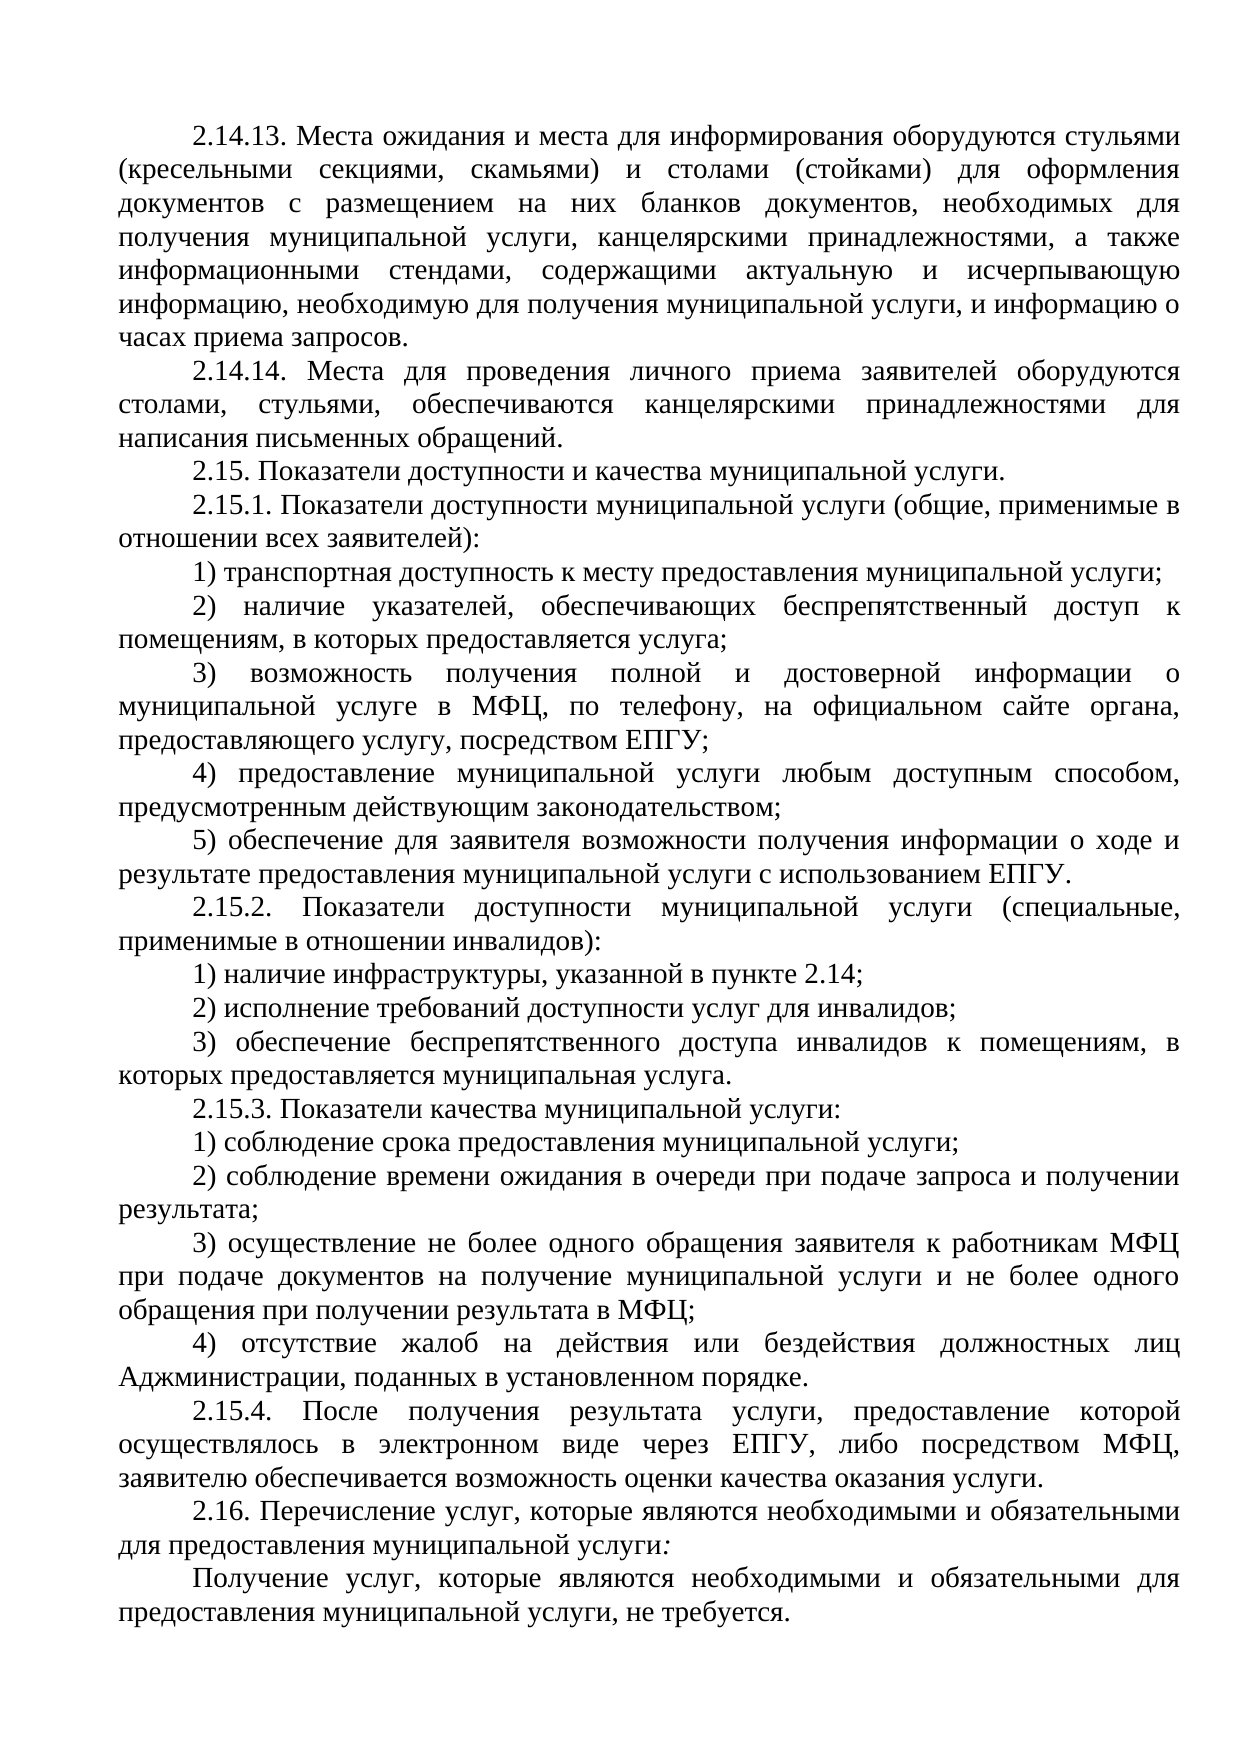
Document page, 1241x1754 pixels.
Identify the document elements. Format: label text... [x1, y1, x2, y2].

text 4) предоставление муниципальной услуги любым доступным способом, предусмотренным действующим законодательством; [118, 755, 1181, 822]
text 2.14.13. Места ожидания и места для информирования оборудуются стульями (кресельными секциями, скамьями) и столами (стойками) для оформления документов с размещением на них бланков документов, необходимых для получения муниципальной услуги, канцелярскими принадлежностями, а также информационными стендами, содержащими актуальную и исчерпывающую информацию, необходимую для получения муниципальной услуги, и информацию о часах приема запросов. [118, 118, 1181, 353]
text 2.15.4. После получения результата услуги, предоставление которой осуществлялось в электронном виде через ЕПГУ, либо посредством МФЦ, заявителю обеспечивается возможность оценки качества оказания услуги. [118, 1393, 1181, 1493]
text 4) отсутствие жалоб на действия или бездействия должностных лиц Аджминистрации, поданных в установленном порядке. [118, 1326, 1181, 1393]
text 2) соблюдение времени ожидания в очереди при подаче запроса и получении результата; [118, 1158, 1181, 1225]
text 2.16. Перечисление услуг, которые являются необходимыми и обязательными для предоставления муниципальной услуги: [118, 1493, 1181, 1560]
text 2.15.1. Показатели доступности муниципальной услуги (общие, применимые в отношении всех заявителей): [118, 487, 1181, 554]
text 1) транспортная доступность к месту предоставления муниципальной услуги; [118, 554, 1181, 588]
text Получение услуг, которые являются необходимыми и обязательными для предоставления муниципальной услуги, не требуется. [118, 1560, 1181, 1627]
text 1) соблюдение срока предоставления муниципальной услуги; [118, 1124, 1181, 1158]
text 5) обеспечение для заявителя возможности получения информации о ходе и результате предоставления муниципальной услуги с использованием ЕПГУ. [118, 822, 1181, 889]
text 2.15. Показатели доступности и качества муниципальной услуги. [118, 453, 1181, 487]
text 3) обеспечение беспрепятственного доступа инвалидов к помещениям, в которых предоставляется муниципальная услуга. [118, 1024, 1181, 1091]
text 2.14.14. Места для проведения личного приема заявителей оборудуются столами, стульями, обеспечиваются канцелярскими принадлежностями для написания письменных обращений. [118, 353, 1181, 453]
text 2.15.2. Показатели доступности муниципальной услуги (специальные, применимые в отношении инвалидов): [118, 889, 1181, 957]
text 2.15.3. Показатели качества муниципальной услуги: [118, 1091, 1181, 1124]
text 2) наличие указателей, обеспечивающих беспрепятственный доступ к помещениям, в которых предоставляется услуга; [118, 588, 1181, 655]
text 3) осуществление не более одного обращения заявителя к работникам МФЦ при подаче документов на получение муниципальной услуги и не более одного обращения при получении результата в МФЦ; [118, 1225, 1181, 1326]
text 2) исполнение требований доступности услуг для инвалидов; [118, 990, 1181, 1024]
text 1) наличие инфраструктуры, указанной в пункте 2.14; [118, 957, 1181, 990]
text 3) возможность получения полной и достоверной информации о муниципальной услуге в МФЦ, по телефону, на официальном сайте органа, предоставляющего услугу, посредством ЕПГУ; [118, 655, 1181, 755]
